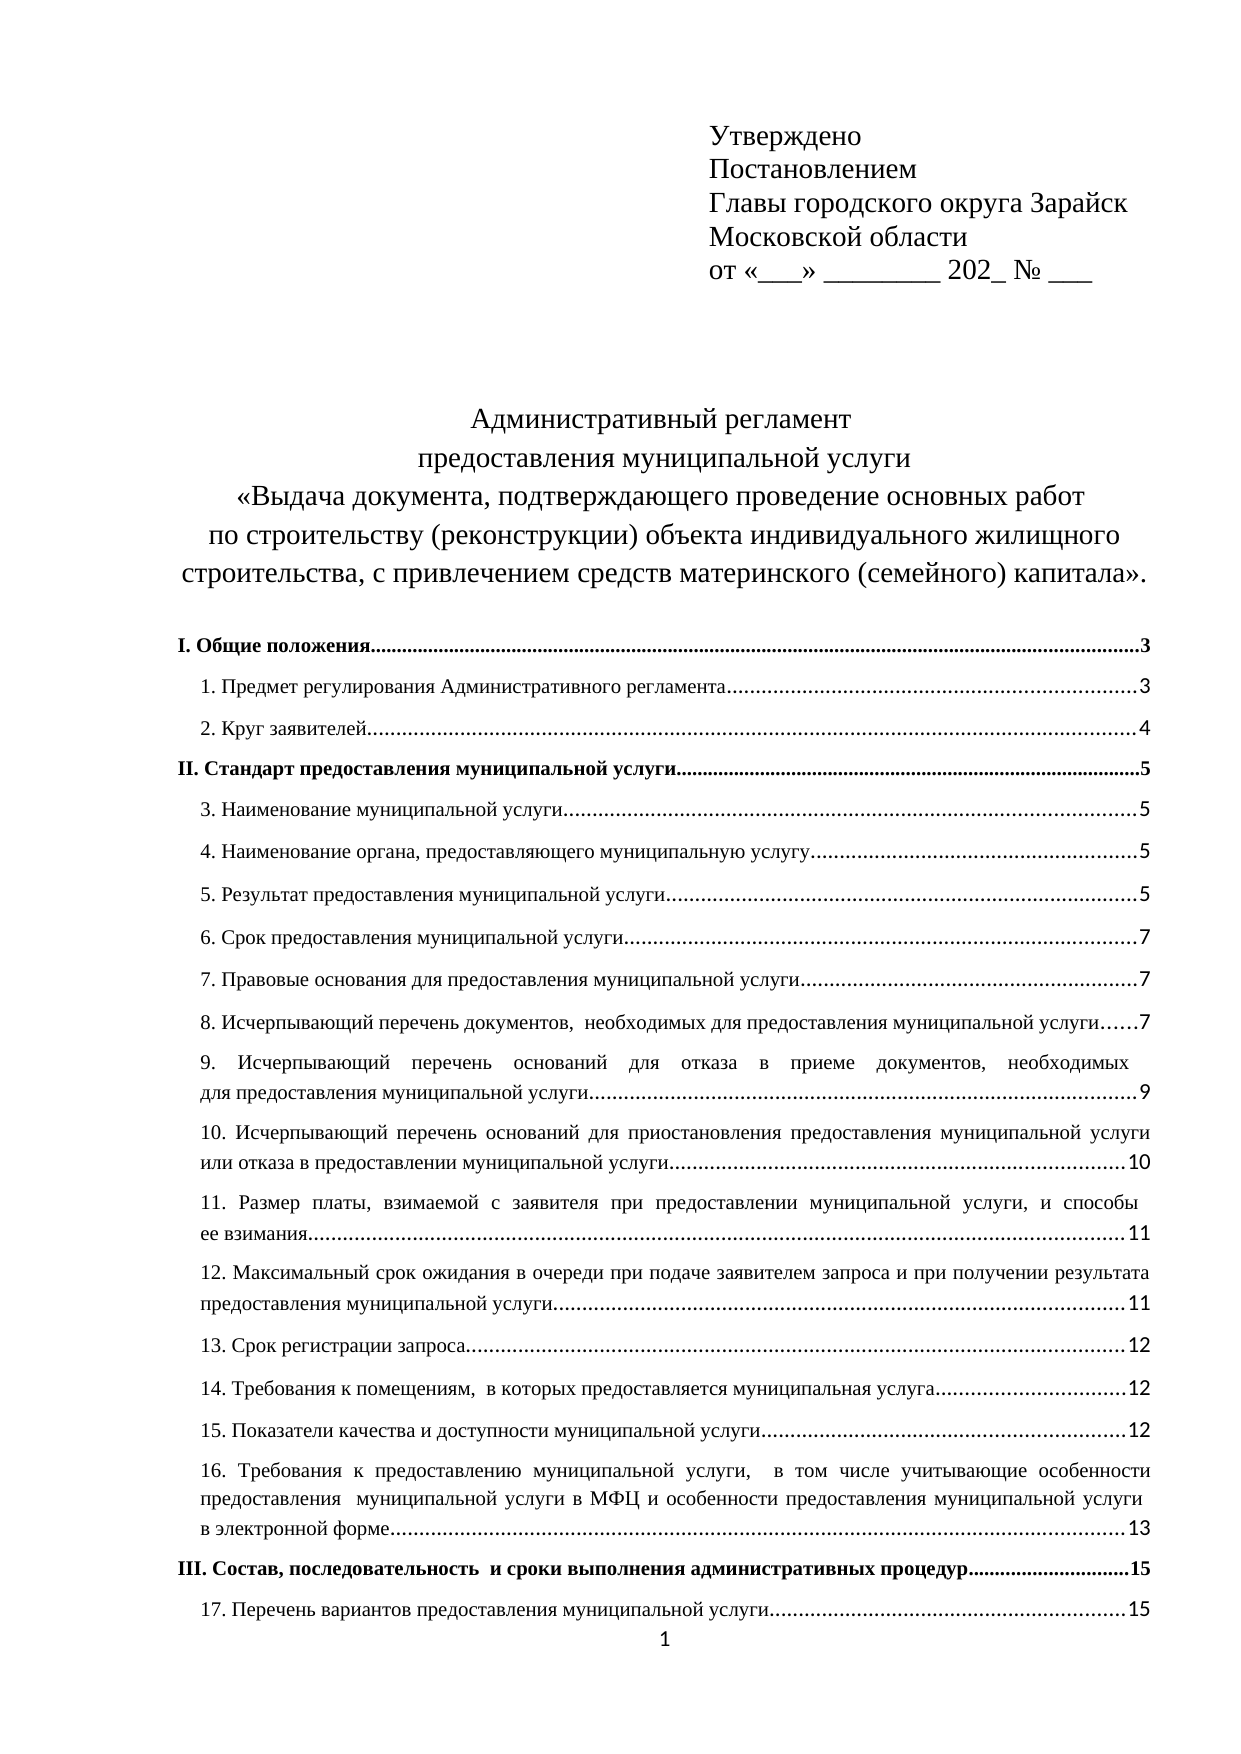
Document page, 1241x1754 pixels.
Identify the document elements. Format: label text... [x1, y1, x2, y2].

text Постановлением [177, 152, 1152, 185]
text Административный регламент предоставления муниципальной услуги [177, 401, 1152, 473]
text от «___» ________ 202_ № ___ [709, 252, 1152, 286]
text Главы городского округа Зарайск [177, 185, 1152, 219]
text «Выдача документа, подтверждающего проведение основных работ по строительству (реконструкции) объекта индивидуального жилищного строительства, с привлечением средств материнского (семейного) капитала». [177, 478, 1152, 589]
text Утверждено [177, 118, 1152, 152]
text Московской области [177, 219, 1152, 252]
